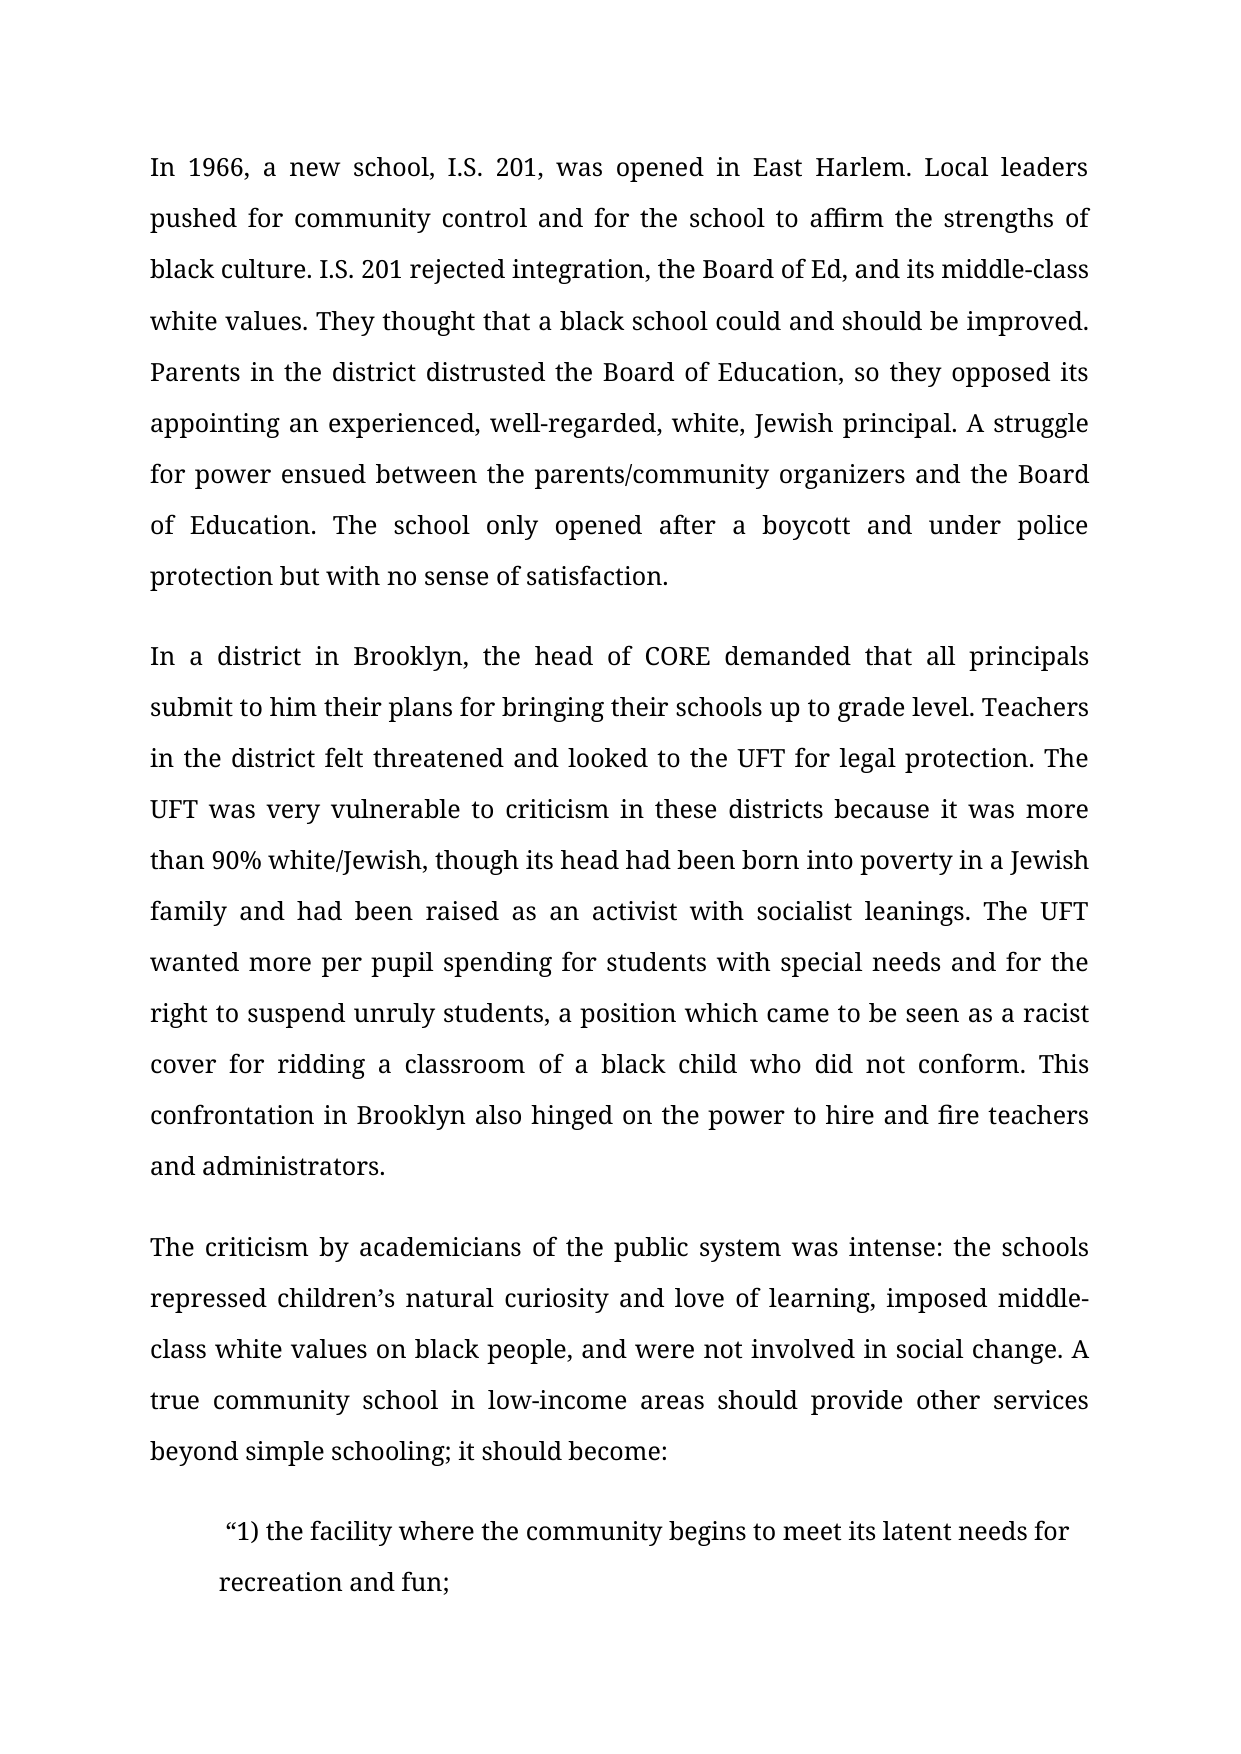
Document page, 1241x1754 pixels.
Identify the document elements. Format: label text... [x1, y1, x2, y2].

text “1) the facility where the community begins to meet its latent needs for recreation and fun; [219, 1513, 1090, 1599]
text In a district in Brooklyn, the head of CORE demanded that all principals submit to him their plans for bringing their schools up to grade level. Teachers in the district felt threatened and looked to the UFT for legal protection. The UFT was very vulnerable to criticism in these districts because it was more than 90% white/Jewish, though its head had been born into poverty in a Jewish family and had been raised as an activist with socialist leanings. The UFT wanted more per pupil spending for students with special needs and for the right to suspend unruly students, a position which came to be seen as a racist cover for ridding a classroom of a black child who did not conform. This confrontation in Brooklyn also hinged on the power to hire and fire teachers and administrators. [150, 638, 1090, 1183]
text The criticism by academicians of the public system was intense: the schools repressed children’s natural curiosity and love of learning, imposed middle-class white values on black people, and were not involved in social change. A true community school in low-income areas should provide other services beyond simple schooling; it should become: [150, 1229, 1090, 1467]
text In 1966, a new school, I.S. 201, was opened in East Harlem. Local leaders pushed for community control and for the school to affirm the strengths of black culture. I.S. 201 rejected integration, the Board of Ed, and its middle-class white values. They thought that a black school could and should be improved. Parents in the district distrusted the Board of Education, so they opposed its appointing an experienced, well-regarded, white, Jewish principal. A struggle for power ensued between the parents/community organizers and the Board of Education. The school only opened after a boycott and under police protection but with no sense of satisfaction. [150, 150, 1090, 592]
